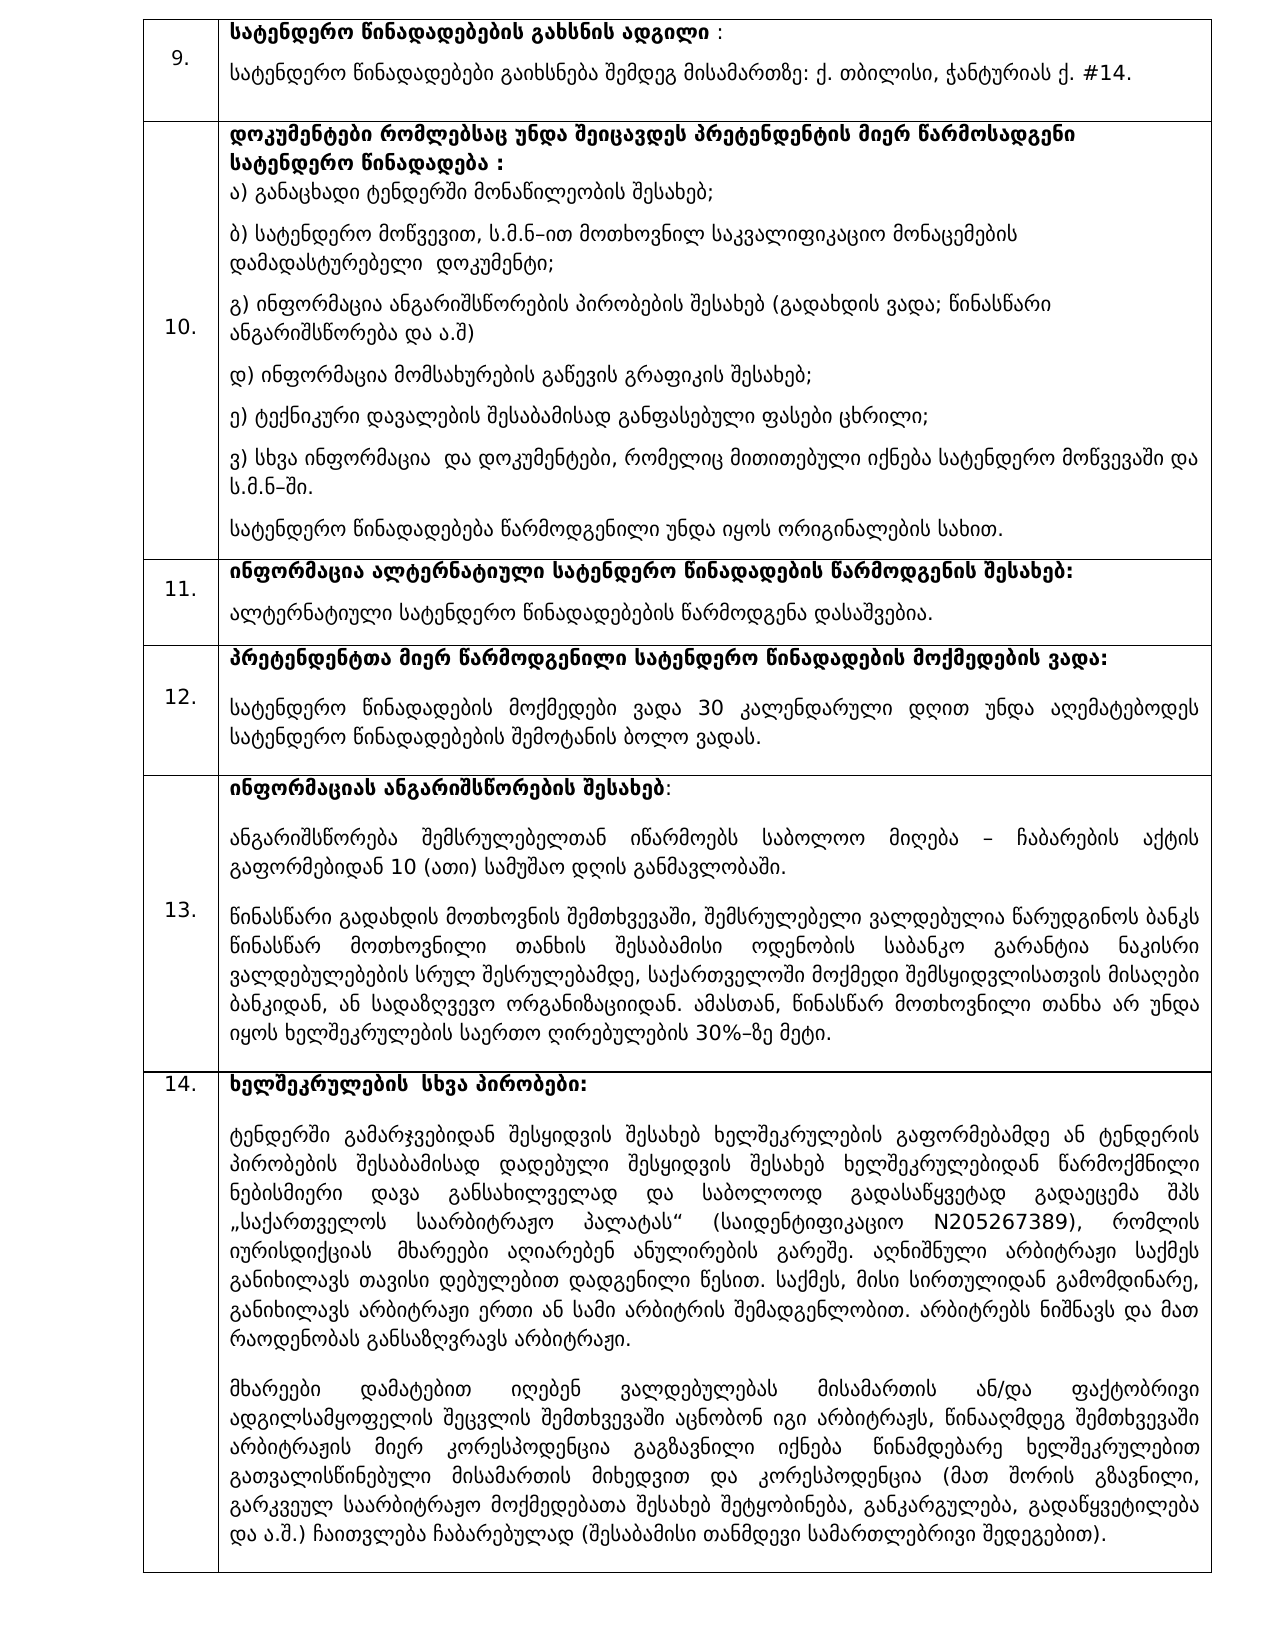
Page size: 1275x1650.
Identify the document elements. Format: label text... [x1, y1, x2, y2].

table_cell ინფორმაციას ანგარიშსწორების შესახებ: ანგარიშსწორება შემსრულებელთან იწარმოებს საბოლოო მიღება – ჩაბარების აქტის გაფორმებიდან 10 (ათი) სამუშაო დღის განმავლობაში. წინასწარი გადახდის მოთხოვნის შემთხვევაში, შემსრულებელი ვალდებულია წარუდგინოს ბანკს წინასწარ მოთხოვნილი თანხის შესაბამისი ოდენობის საბანკო გარანტია ნაკისრი ვალდებულებების სრულ შესრულებამდე, საქართველოში მოქმედი შემსყიდვლისათვის მისაღები ბანკიდან, ან სადაზღვევო ორგანიზაციიდან. ამასთან, წინასწარ მოთხოვნილი თანხა არ უნდა იყოს ხელშეკრულების საერთო ღირებულების 30%–ზე მეტი. [219, 776, 1211, 1071]
table_cell ინფორმაცია ალტერნატიული სატენდერო წინადადების წარმოდგენის შესახებ: ალტერნატიული სატენდერო წინადადებების წარმოდგენა დასაშვებია. [219, 560, 1211, 645]
table_cell 14. [144, 1073, 218, 1572]
table_cell პრეტენდენტთა მიერ წარმოდგენილი სატენდერო წინადადების მოქმედების ვადა: სატენდერო წინადადების მოქმედები ვადა 30 კალენდარული დღით უნდა აღემატებოდეს სატენდერო წინადადებების შემოტანის ბოლო ვადას. [219, 646, 1211, 775]
table_cell 13. [144, 776, 218, 1071]
table_cell 12. [144, 646, 218, 775]
table_cell დოკუმენტები რომლებსაც უნდა შეიცავდეს პრეტენდენტის მიერ წარმოსადგენი სატენდერო წინადადება : ა) განაცხადი ტენდერში მონაწილეობის შესახებ; ბ) სატენდერო მოწვევით, ს.მ.ნ–ით მოთხოვნილ საკვალიფიკაციო მონაცემების დამადასტურებელი დოკუმენტი; გ) ინფორმაცია ანგარიშსწორების პირობების შესახებ (გადახდის ვადა; წინასწარი ანგარიშსწორება და ა.შ) დ) ინფორმაცია მომსახურების გაწევის გრაფიკის შესახებ; ე) ტექნიკური დავალების შესაბამისად განფასებული ფასები ცხრილი; ვ) სხვა ინფორმაცია და დოკუმენტები, რომელიც მითითებული იქნება სატენდერო მოწვევაში და ს.მ.ნ–ში. სატენდერო წინადადებება წარმოდგენილი უნდა იყოს ორიგინალების სახით. [219, 122, 1211, 558]
table_cell 10. [144, 122, 218, 558]
table_cell სატენდერო წინადადებების გახსნის ადგილი : სატენდერო წინადადებები გაიხსნება შემდეგ მისამართზე: ქ. თბილისი, ჭანტურიას ქ. #14. [219, 20, 1211, 121]
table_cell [219, 1073, 1211, 1572]
table_cell 9. [144, 20, 218, 121]
table_cell 11. [144, 560, 218, 645]
